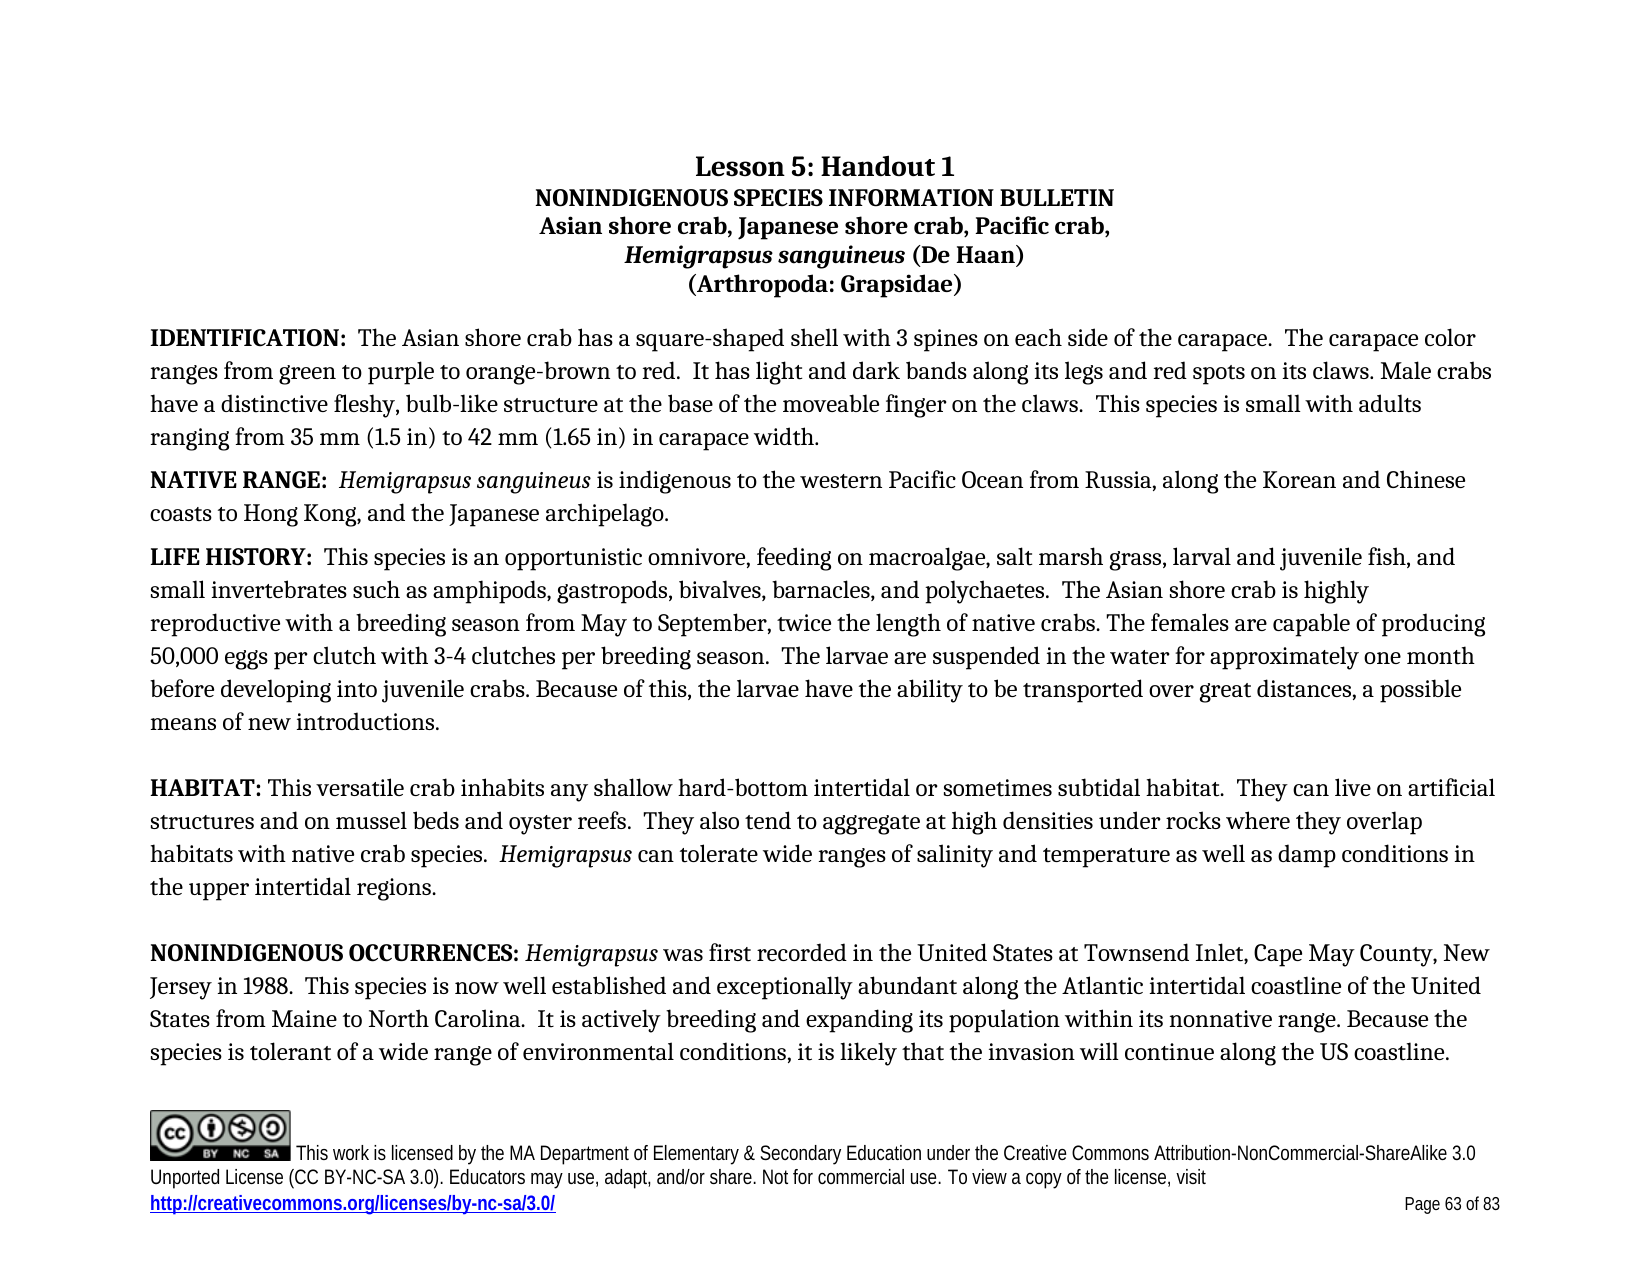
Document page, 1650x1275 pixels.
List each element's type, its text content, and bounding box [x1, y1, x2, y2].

text Lesson 5: Handout 1 [150, 150, 1500, 183]
text (Arthropoda: Grapsidae) [150, 270, 1500, 298]
text Hemigrapsus sanguineus (De Haan) [150, 241, 1500, 270]
text NONINDIGENOUS SPECIES INFORMATION BULLETIN [150, 183, 1500, 212]
text LIFE HISTORY: This species is an opportunistic omnivore, feeding on macroalgae, salt marsh grass, larval and juvenile fish, and small invertebrates such as amphipods, gastropods, bivalves, barnacles, and polychaetes. The Asian shore crab is highly reproductive with a breeding season from May to September, twice the length of native crabs. The females are capable of producing 50,000 eggs per clutch with 3-4 clutches per breeding season. The larvae are suspended in the water for approximately one month before developing into juvenile crabs. Because of this, the larvae have the ability to be transported over great distances, a possible means of new introductions. HABITAT: This versatile crab inhabits any shallow hard-bottom intertidal or sometimes subtidal habitat. They can live on artificial structures and on mussel beds and oyster reefs. They also tend to aggregate at high densities under rocks where they overlap habitats with native crab species. Hemigrapsus can tolerate wide ranges of salinity and temperature as well as damp conditions in the upper intertidal regions. NONINDIGENOUS OCCURRENCES: Hemigrapsus was first recorded in the United States at Townsend Inlet, Cape May County, New Jersey in 1988. This species is now well established and exceptionally abundant along the Atlantic intertidal coastline of the United States from Maine to North Carolina. It is actively breeding and expanding its population within its nonnative range. Because the species is tolerant of a wide range of environmental conditions, it is likely that the invasion will continue along the US coastline. [150, 543, 1500, 1067]
text NATIVE RANGE: Hemigrapsus sanguineus is indigenous to the western Pacific Ocean from Russia, along the Korean and Chinese coasts to Hong Kong, and the Japanese archipelago. [150, 466, 1500, 528]
text IDENTIFICATION: The Asian shore crab has a square-shaped shell with 3 spines on each side of the carapace. The carapace color ranges from green to purple to orange-brown to red. It has light and dark bands along its legs and red spots on its claws. Male crabs have a distinctive fleshy, bulb-like structure at the base of the moveable finger on the claws. This species is small with adults ranging from 35 mm (1.5 in) to 42 mm (1.65 in) in carapace width. [150, 324, 1500, 451]
text Asian shore crab, Japanese shore crab, Pacific crab, [150, 212, 1500, 241]
picture [150, 1110, 291, 1161]
